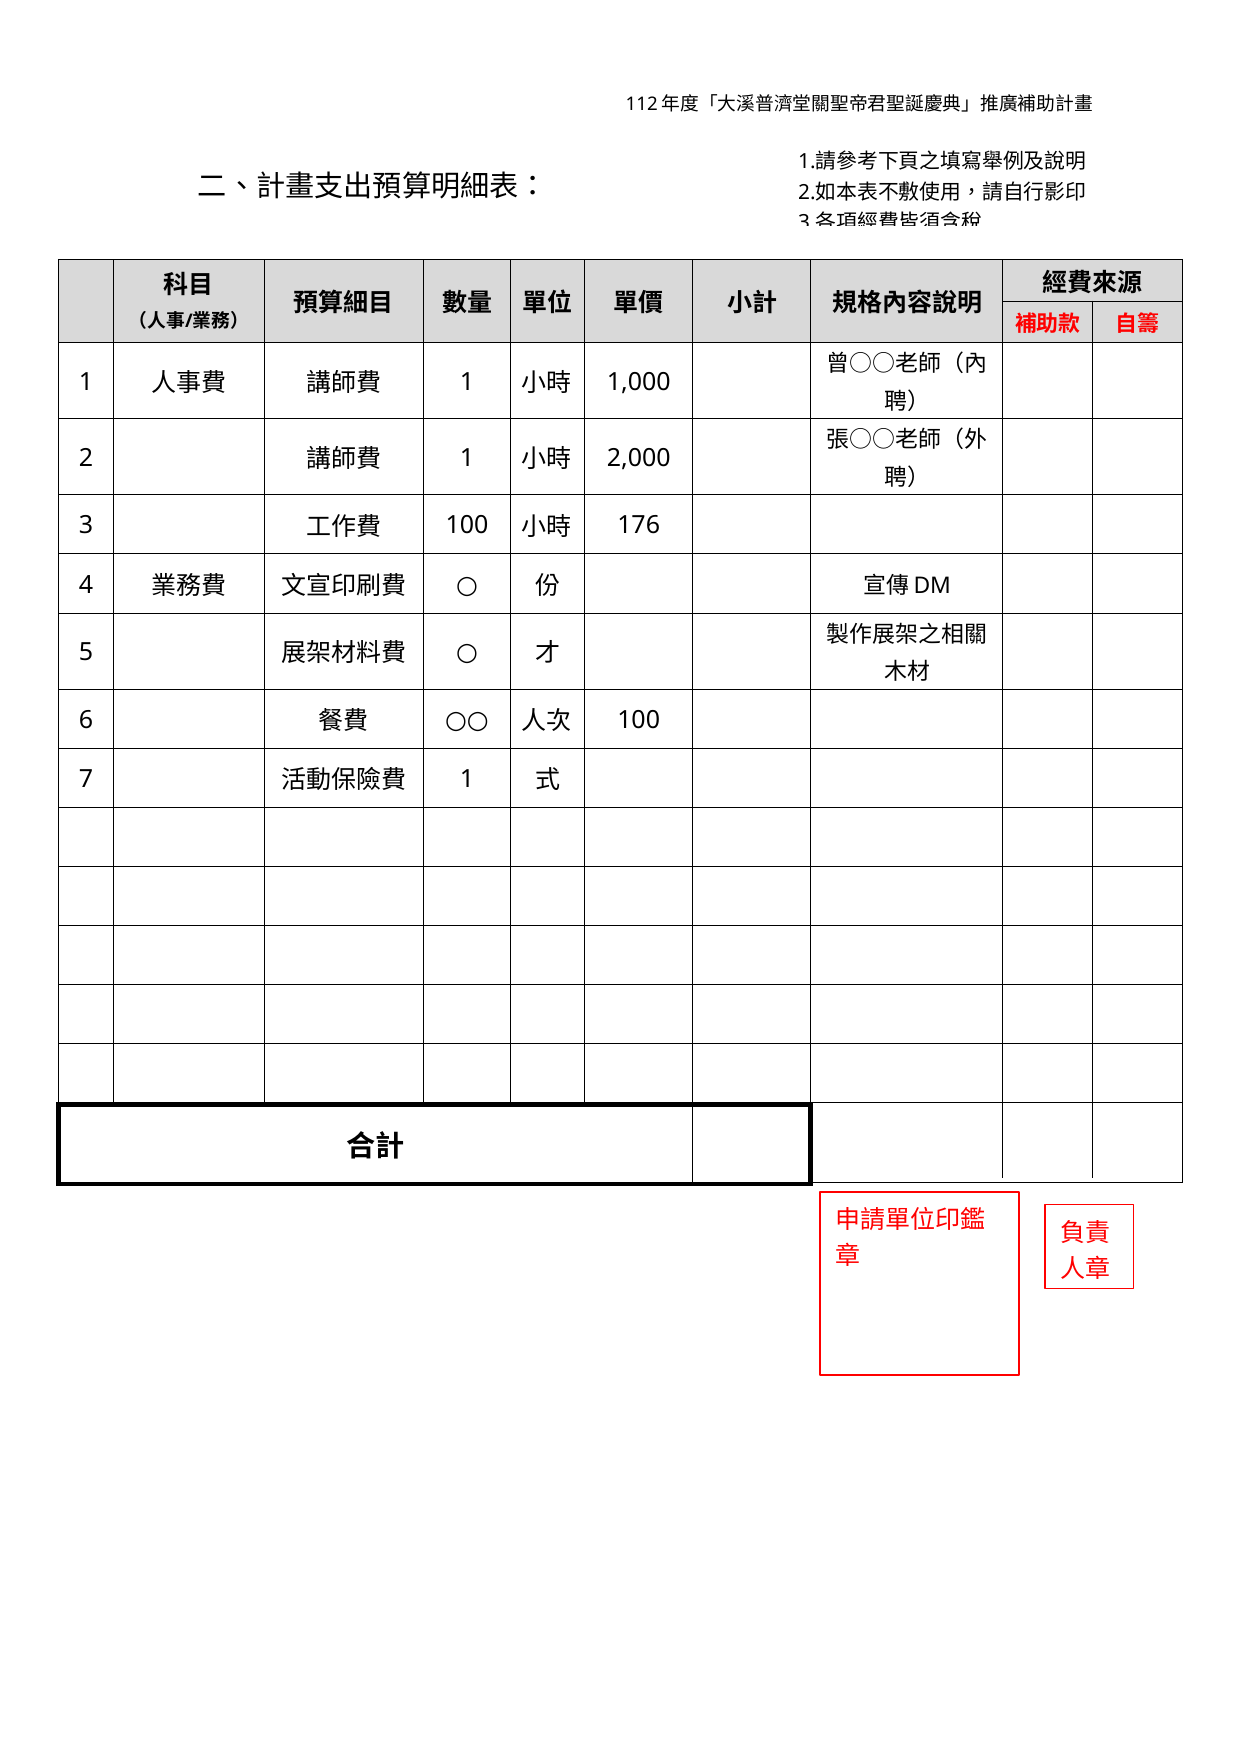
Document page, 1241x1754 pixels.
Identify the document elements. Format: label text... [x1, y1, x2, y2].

table_cell [585, 614, 692, 688]
table_cell 講師費 [265, 419, 423, 494]
table_cell [1003, 419, 1092, 494]
table_cell 6 [59, 690, 113, 747]
table_cell [511, 985, 584, 1043]
table_cell 合計 [61, 1107, 692, 1182]
table_cell [1003, 495, 1092, 553]
table_cell [265, 867, 423, 925]
table_header 科目 （人事/業務） [114, 260, 264, 342]
table_cell [424, 926, 510, 984]
table_cell [114, 614, 264, 688]
table_cell 1 [424, 749, 510, 807]
table_cell [114, 1044, 264, 1102]
table_cell [693, 926, 810, 984]
table_cell [511, 808, 584, 866]
table_cell ○ [424, 554, 510, 612]
table_cell [59, 808, 113, 866]
table_cell [693, 808, 810, 866]
table_cell [1093, 808, 1182, 866]
table_cell [1003, 614, 1092, 688]
table_cell [265, 1044, 423, 1102]
table_header [59, 260, 113, 342]
table_cell [585, 1044, 692, 1102]
table_cell [1003, 867, 1092, 925]
table_cell ○ [424, 614, 510, 688]
table_cell [693, 614, 810, 688]
table_cell 4 [59, 554, 113, 612]
table_cell 100 [585, 690, 692, 747]
table_cell [693, 1107, 808, 1182]
table_cell 工作費 [265, 495, 423, 553]
table_cell [59, 1044, 113, 1102]
table_cell 2 [59, 419, 113, 494]
table_cell [424, 1044, 510, 1102]
text 二、計畫支出預算明細表： [198, 146, 782, 221]
table_cell [585, 808, 692, 866]
table_cell [1003, 926, 1092, 984]
table_cell [585, 554, 692, 612]
table_cell [511, 926, 584, 984]
table_cell [114, 749, 264, 807]
table_cell [114, 926, 264, 984]
table_cell [1003, 749, 1092, 807]
table_cell 份 [511, 554, 584, 612]
table_cell [1093, 926, 1182, 984]
table_cell [424, 808, 510, 866]
table_cell [1093, 749, 1182, 807]
table_cell [59, 926, 113, 984]
table_cell [59, 867, 113, 925]
table_cell [585, 926, 692, 984]
table_cell [1003, 985, 1092, 1043]
table_cell [693, 343, 810, 418]
table_cell 餐費 [265, 690, 423, 747]
table_cell 7 [59, 749, 113, 807]
table_cell ○○ [424, 690, 510, 747]
table_cell [693, 690, 810, 747]
table_cell [693, 495, 810, 553]
table_cell [811, 867, 1002, 925]
table_cell [424, 985, 510, 1043]
table_cell [265, 808, 423, 866]
table_cell 自籌 [1093, 302, 1182, 342]
table_cell [1093, 690, 1182, 747]
table_cell 式 [511, 749, 584, 807]
table_cell [811, 985, 1002, 1043]
table_cell [811, 808, 1002, 866]
table_cell 業務費 [114, 554, 264, 612]
table_cell 176 [585, 495, 692, 553]
table_cell [1093, 867, 1182, 925]
table_cell 活動保險費 [265, 749, 423, 807]
table_cell [114, 985, 264, 1043]
table_header 單位 [511, 260, 584, 342]
table_cell 1 [424, 343, 510, 418]
table_cell 3 [59, 495, 113, 553]
table_cell [811, 690, 1002, 747]
table_cell [114, 867, 264, 925]
table_cell [811, 495, 1002, 553]
table_cell [1003, 1044, 1092, 1102]
table_header 數量 [424, 260, 510, 342]
table_cell 小時 [511, 495, 584, 553]
table_cell [1003, 690, 1092, 747]
table_cell 曾○○老師（內聘） [811, 343, 1002, 418]
table_cell 宣傳DM [811, 554, 1002, 612]
table_cell 講師費 [265, 343, 423, 418]
table_cell [511, 1044, 584, 1102]
table_cell [265, 926, 423, 984]
table_cell [1093, 1044, 1182, 1102]
table_cell [265, 985, 423, 1043]
table_cell 文宣印刷費 [265, 554, 423, 612]
table_cell [693, 749, 810, 807]
table_cell [1003, 1103, 1092, 1182]
table_cell 小時 [511, 419, 584, 494]
table_header 經費來源 [1003, 260, 1182, 301]
table_header 規格內容說明 [811, 260, 1002, 342]
table_header 小計 [693, 260, 810, 342]
table_cell [585, 749, 692, 807]
table_cell [693, 554, 810, 612]
table_cell [114, 808, 264, 866]
table_cell [811, 749, 1002, 807]
table_cell [1003, 343, 1092, 418]
table_cell [114, 495, 264, 553]
table_cell 展架材料費 [265, 614, 423, 688]
table_cell [813, 1103, 1003, 1182]
table_cell [1003, 808, 1092, 866]
table_cell 人事費 [114, 343, 264, 418]
table_cell 人次 [511, 690, 584, 747]
table_cell 2,000 [585, 419, 692, 494]
table_cell [1093, 495, 1182, 553]
table_cell [424, 867, 510, 925]
table_cell [693, 1044, 810, 1102]
table_cell [585, 867, 692, 925]
table_cell [59, 985, 113, 1043]
table_cell [693, 985, 810, 1043]
table_cell [693, 419, 810, 494]
table_cell [1093, 614, 1182, 688]
table_cell [1003, 554, 1092, 612]
table_cell [114, 419, 264, 494]
table_cell 1 [424, 419, 510, 494]
table_cell 補助款 [1003, 302, 1092, 342]
table_cell [511, 867, 584, 925]
table_cell 1 [59, 343, 113, 418]
table_cell 才 [511, 614, 584, 688]
table_cell [114, 690, 264, 747]
table_cell [1093, 554, 1182, 612]
table_cell [585, 985, 692, 1043]
table_cell 100 [424, 495, 510, 553]
table_header 單價 [585, 260, 692, 342]
table_cell [693, 867, 810, 925]
table_cell [1093, 985, 1182, 1043]
table_cell [811, 1044, 1002, 1102]
table_cell 張○○老師（外聘） [811, 419, 1002, 494]
table_cell [1092, 1103, 1182, 1182]
table_cell [811, 926, 1002, 984]
table_cell 5 [59, 614, 113, 688]
table_header 預算細目 [265, 260, 423, 342]
table_cell 小時 [511, 343, 584, 418]
table_cell [1093, 419, 1182, 494]
table_cell 製作展架之相關木材 [811, 614, 1002, 688]
table_cell [1093, 343, 1182, 418]
table_cell 1,000 [585, 343, 692, 418]
